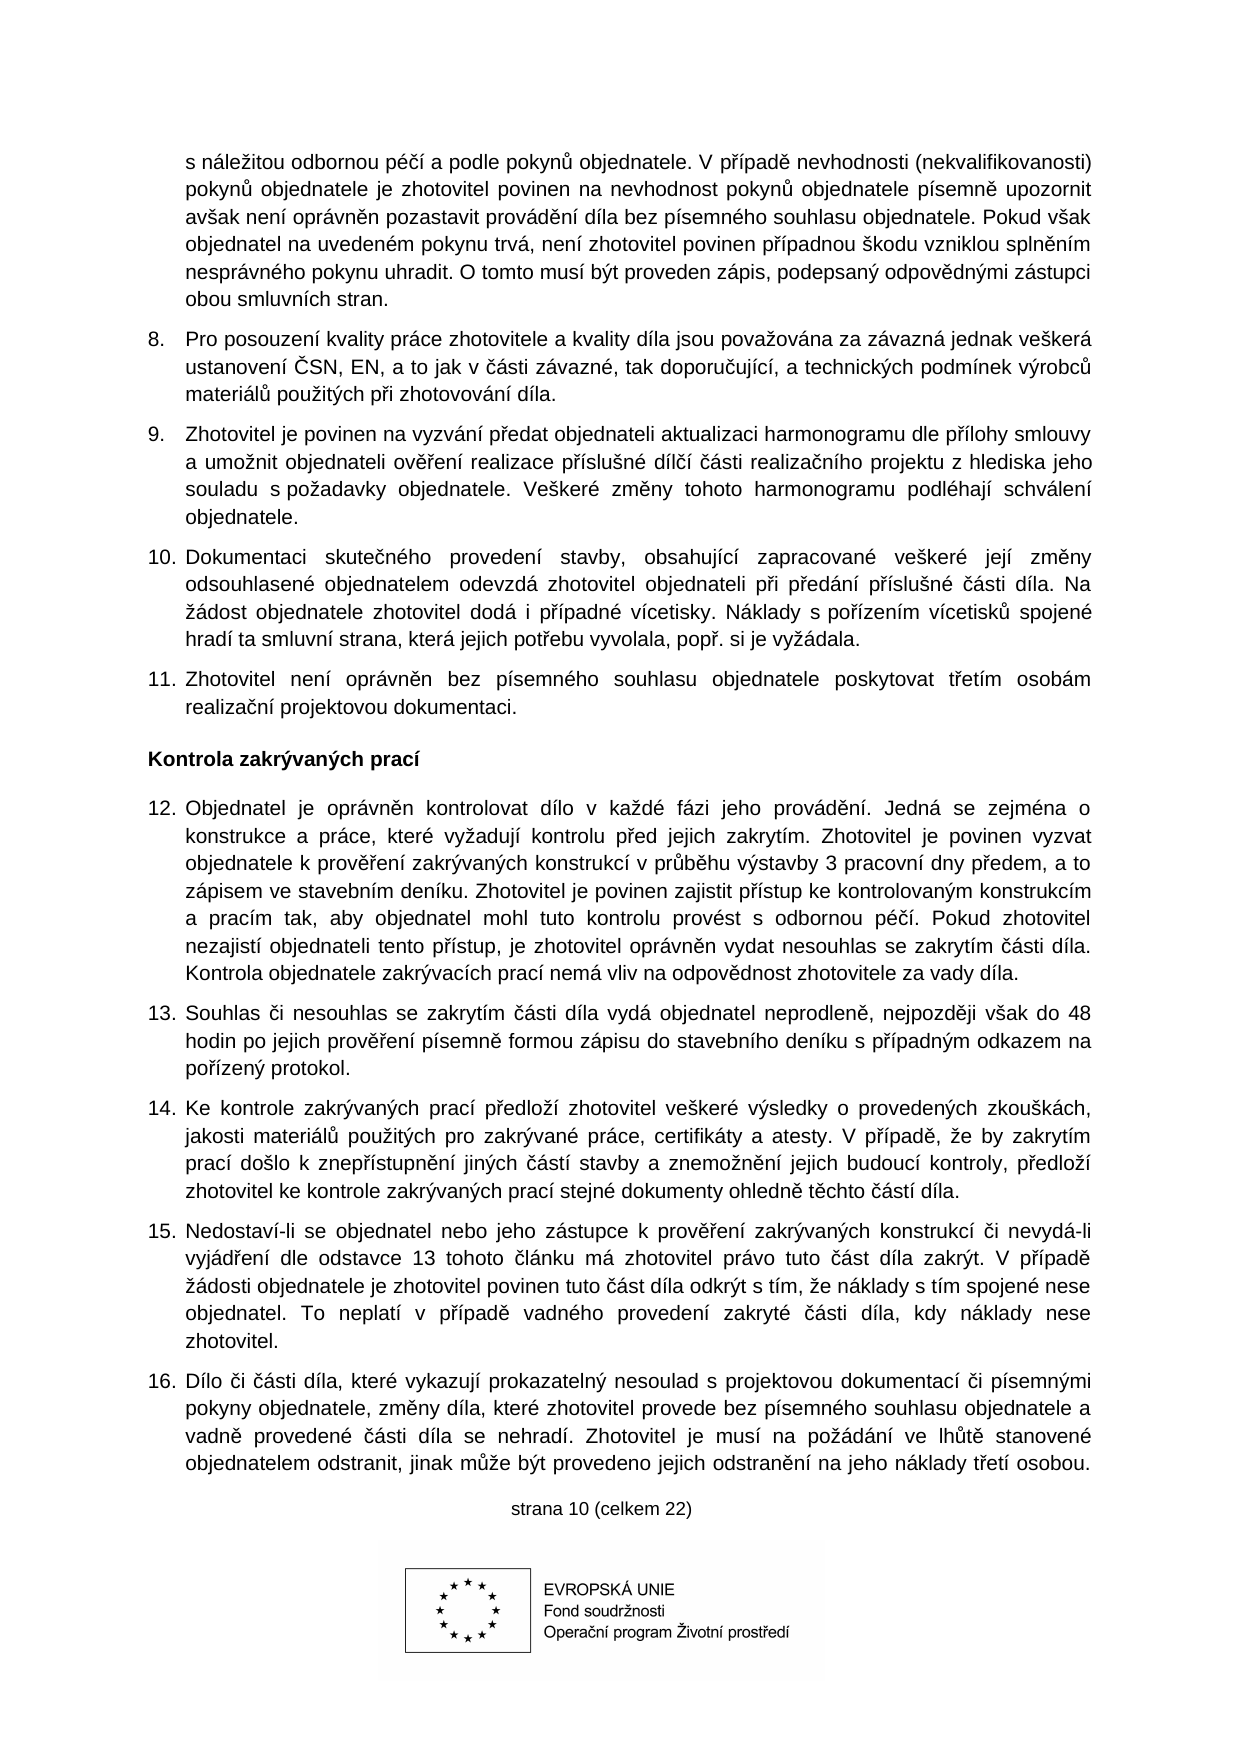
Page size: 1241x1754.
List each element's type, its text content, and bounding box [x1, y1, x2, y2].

list Zhotovitel není oprávněn bez písemného souhlasu objednatele poskytovat třetím osobám realizační projektovou dokumentaci. [148, 667, 1092, 719]
list Ke kontrole zakrývaných prací předloží zhotovitel veškeré výsledky o provedených zkouškách, jakosti materiálů použitých pro zakrývané práce, certifikáty a atesty. V případě, že by zakrytím prací došlo k znepřístupnění jiných částí stavby a znemožnění jejich budoucí kontroly, předloží zhotovitel ke kontrole zakrývaných prací stejné dokumenty ohledně těchto částí díla. [148, 1096, 1092, 1203]
list Zhotovitel je povinen na vyzvání předat objednateli aktualizaci harmonogramu dle přílohy smlouvy a umožnit objednateli ověření realizace příslušné dílčí části realizačního projektu z hlediska jeho souladu s požadavky objednatele. Veškeré změny tohoto harmonogramu podléhají schválení objednatele. [148, 422, 1092, 529]
list Dokumentaci skutečného provedení stavby, obsahující zapracované veškeré její změny odsouhlasené objednatelem odevzdá zhotovitel objednateli při předání příslušné části díla. Na žádost objednatele zhotovitel dodá i případné vícetisky. Náklady s pořízením vícetisků spojené hradí ta smluvní strana, která jejich potřebu vyvolala, popř. si je vyžádala. [148, 545, 1092, 651]
list Nedostaví-li se objednatel nebo jeho zástupce k prověření zakrývaných konstrukcí či nevydá-li vyjádření dle odstavce 13 tohoto článku má zhotovitel právo tuto část díla zakrýt. V případě žádosti objednatele je zhotovitel povinen tuto část díla odkrýt s tím, že náklady s tím spojené nese objednatel. To neplatí v případě vadného provedení zakryté části díla, kdy náklady nese zhotovitel. [148, 1219, 1092, 1353]
list Objednatel je oprávněn kontrolovat dílo v každé fázi jeho provádění. Jedná se zejména o konstrukce a práce, které vyžadují kontrolu před jejich zakrytím. Zhotovitel je povinen vyzvat objednatele k prověření zakrývaných konstrukcí v průběhu výstavby 3 pracovní dny předem, a to zápisem ve stavebním deníku. Zhotovitel je povinen zajistit přístup ke kontrolovaným konstrukcím a pracím tak, aby objednatel mohl tuto kontrolu provést s odbornou péčí. Pokud zhotovitel nezajistí objednateli tento přístup, je zhotovitel oprávněn vydat nesouhlas se zakrytím části díla. Kontrola objednatele zakrývacích prací nemá vliv na odpovědnost zhotovitele za vady díla. [148, 796, 1092, 985]
picture [377, 1540, 825, 1681]
text Kontrola zakrývaných prací [148, 747, 1092, 771]
list Pro posouzení kvality práce zhotovitele a kvality díla jsou považována za závazná jednak veškerá ustanovení ČSN, EN, a to jak v části závazné, tak doporučující, a technických podmínek výrobců materiálů použitých při zhotovování díla. [148, 327, 1092, 406]
list Souhlas či nesouhlas se zakrytím části díla vydá objednatel neprodleně, nejpozději však do 48 hodin po jejich prověření písemně formou zápisu do stavebního deníku s případným odkazem na pořízený protokol. [148, 1001, 1092, 1080]
